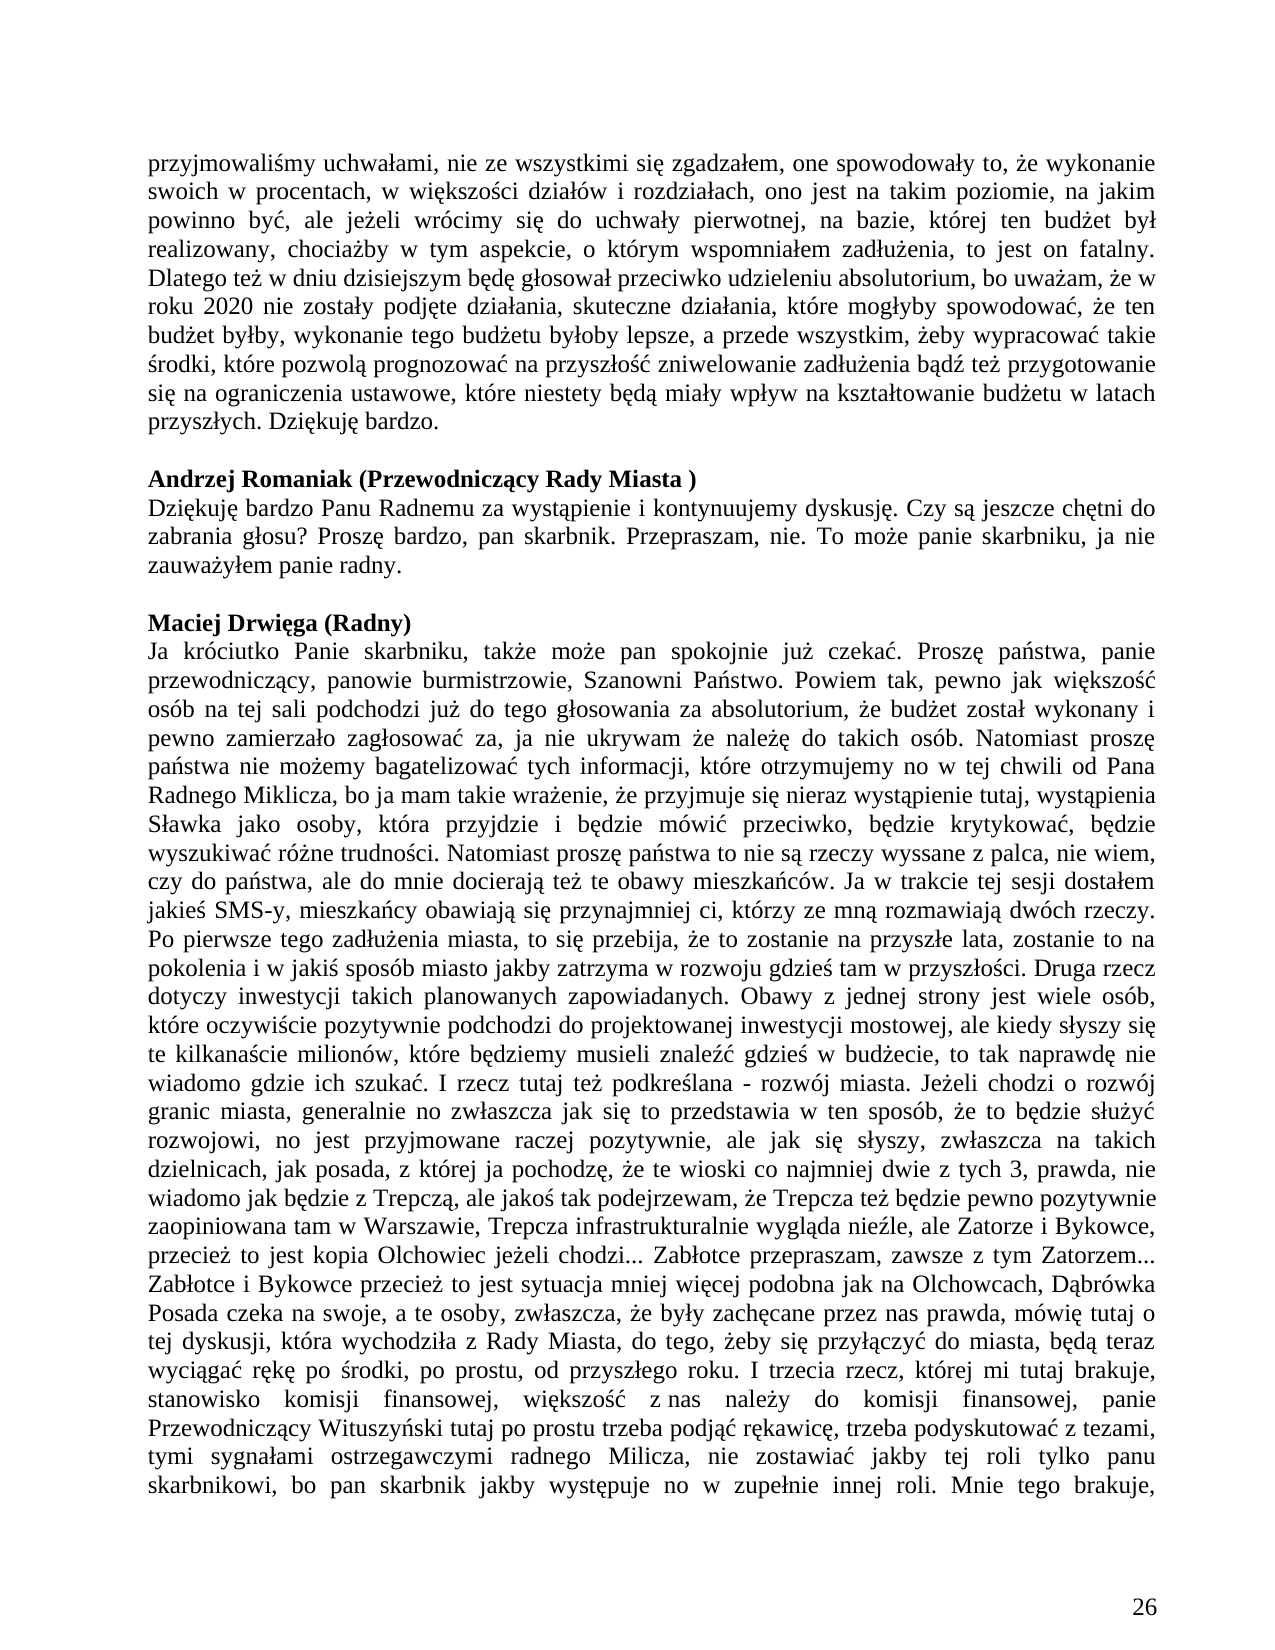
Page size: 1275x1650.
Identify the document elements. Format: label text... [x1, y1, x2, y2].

text Dziękuję bardzo Panu Radnemu za wystąpienie i kontynuujemy dyskusję. Czy są jeszcze chętni do zabrania głosu? Proszę bardzo, pan skarbnik. Przepraszam, nie. To może panie skarbniku, ja nie zauważyłem panie radny. [148, 493, 1157, 579]
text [148, 636, 1157, 1499]
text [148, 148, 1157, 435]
subtitle Maciej Drwięga (Radny) [148, 608, 1157, 636]
subtitle Andrzej Romaniak (Przewodniczący Rady Miasta ) [148, 464, 1157, 493]
